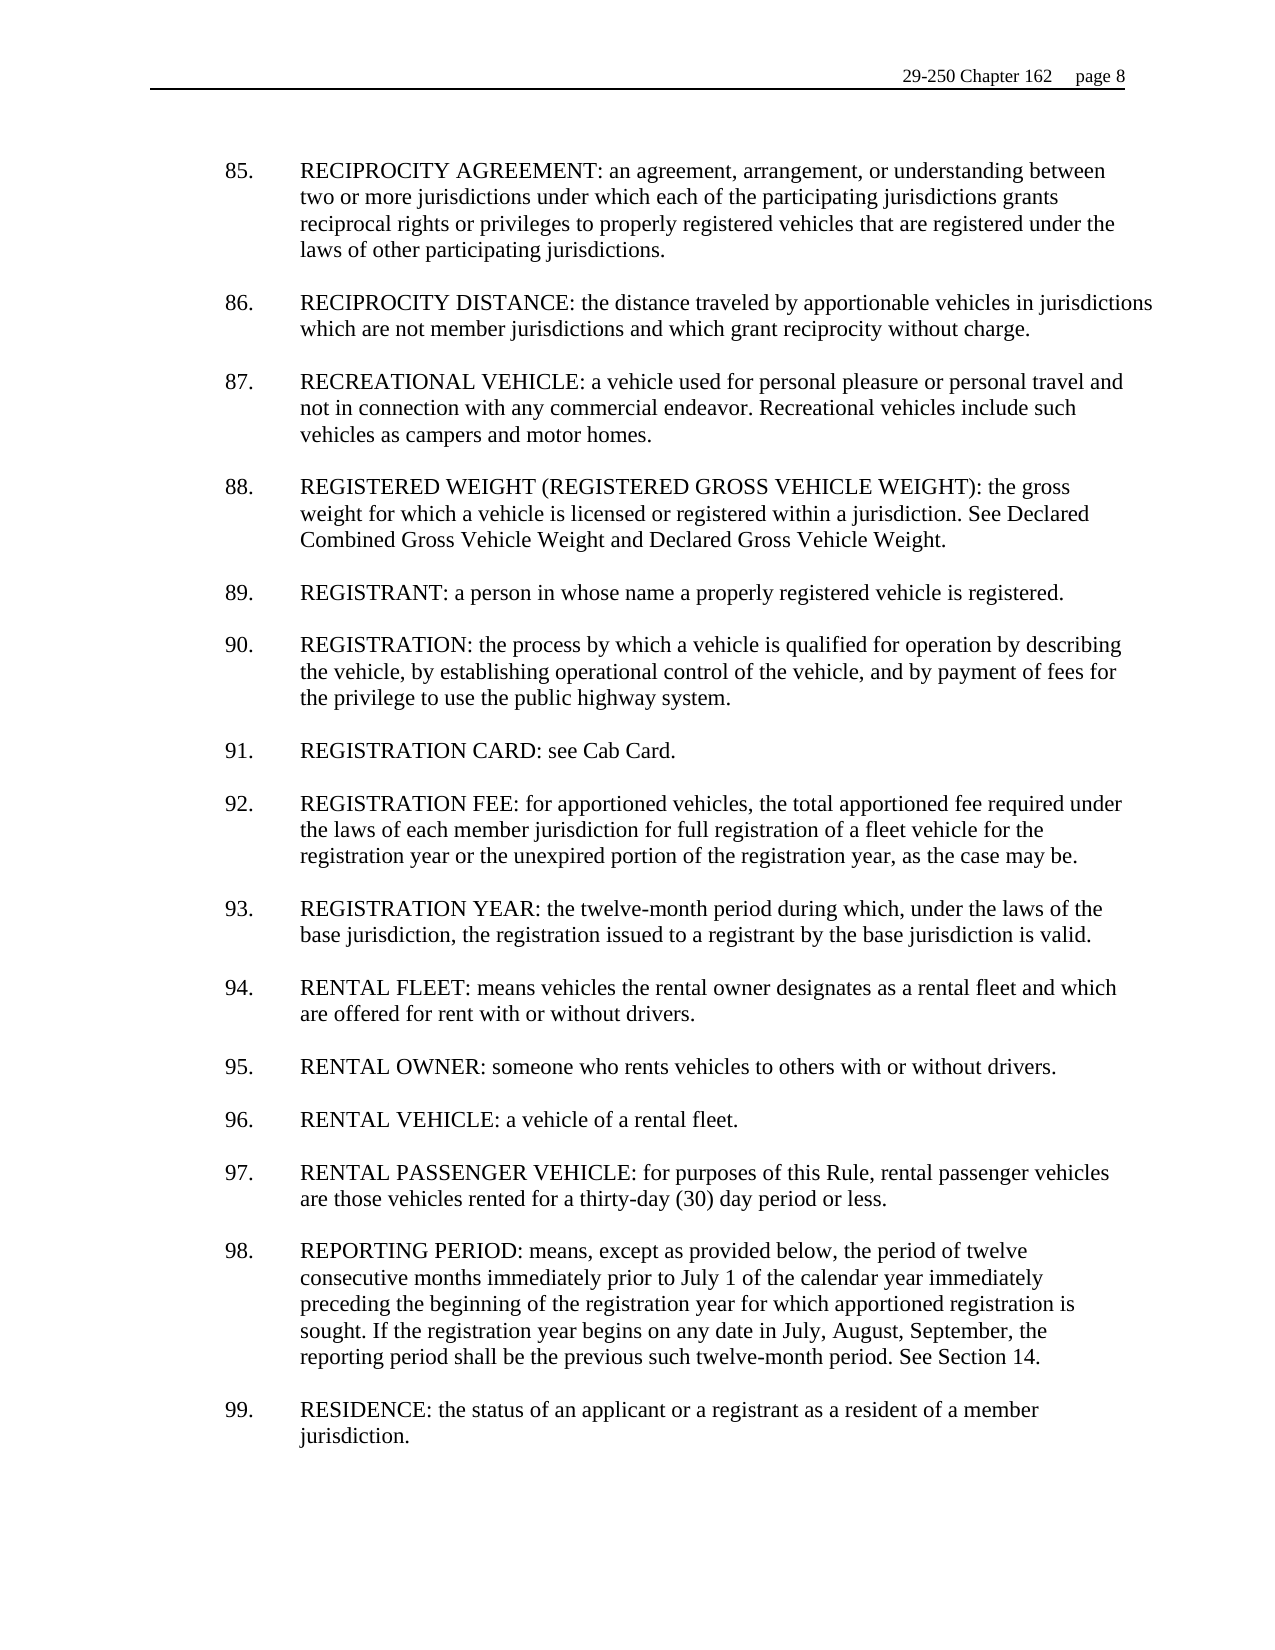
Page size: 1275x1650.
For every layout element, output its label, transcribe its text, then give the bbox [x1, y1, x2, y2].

list RENTAL FLEET: means vehicles the rental owner designates as a rental fleet and which are offered for rent with or without drivers. [225, 974, 1125, 1027]
list RENTAL OWNER: someone who rents vehicles to others with or without drivers. [225, 1053, 1125, 1079]
list REGISTRATION YEAR: the twelve-month period during which, under the laws of the base jurisdiction, the registration issued to a registrant by the base jurisdiction is valid. [225, 895, 1125, 948]
list RENTAL PASSENGER VEHICLE: for purposes of this Rule, rental passenger vehicles are those vehicles rented for a thirty-day (30) day period or less. [225, 1158, 1125, 1211]
list RECREATIONAL VEHICLE: a vehicle used for personal pleasure or personal travel and not in connection with any commercial endeavor. Recreational vehicles include such vehicles as campers and motor homes. [225, 368, 1125, 447]
list REGISTRATION CARD: see Cab Card. [225, 737, 1125, 763]
list REGISTRATION: the process by which a vehicle is qualified for operation by describing the vehicle, by establishing operational control of the vehicle, and by payment of fees for the privilege to use the public highway system. [225, 631, 1125, 711]
list REPORTING PERIOD: means, except as provided below, the period of twelve consecutive months immediately prior to July 1 of the calendar year immediately preceding the beginning of the registration year for which apportioned registration is sought. If the registration year begins on any date in July, August, September, the reporting period shall be the previous such twelve-month period. See Section 14. [225, 1238, 1125, 1369]
list REGISTERED WEIGHT (REGISTERED GROSS VEHICLE WEIGHT): the gross weight for which a vehicle is licensed or registered within a jurisdiction. See Declared Combined Gross Vehicle Weight and Declared Gross Vehicle Weight. [225, 473, 1125, 552]
list RECIPROCITY AGREEMENT: an agreement, arrangement, or understanding between two or more jurisdictions under which each of the participating jurisdictions grants reciprocal rights or privileges to properly registered vehicles that are registered under the laws of other participating jurisdictions. [225, 157, 1125, 262]
list RESIDENCE: the status of an applicant or a registrant as a resident of a member jurisdiction. [225, 1396, 1125, 1448]
list REGISTRANT: a person in whose name a properly registered vehicle is registered. [225, 579, 1125, 605]
list RENTAL VEHICLE: a vehicle of a rental fleet. [225, 1106, 1125, 1132]
list RECIPROCITY DISTANCE: the distance traveled by apportionable vehicles in jurisdictions which are not member jurisdictions and which grant reciprocity without charge. [225, 289, 1162, 342]
list REGISTRATION FEE: for apportioned vehicles, the total apportioned fee required under the laws of each member jurisdiction for full registration of a fleet vehicle for the registration year or the unexpired portion of the registration year, as the case may be. [225, 789, 1125, 869]
